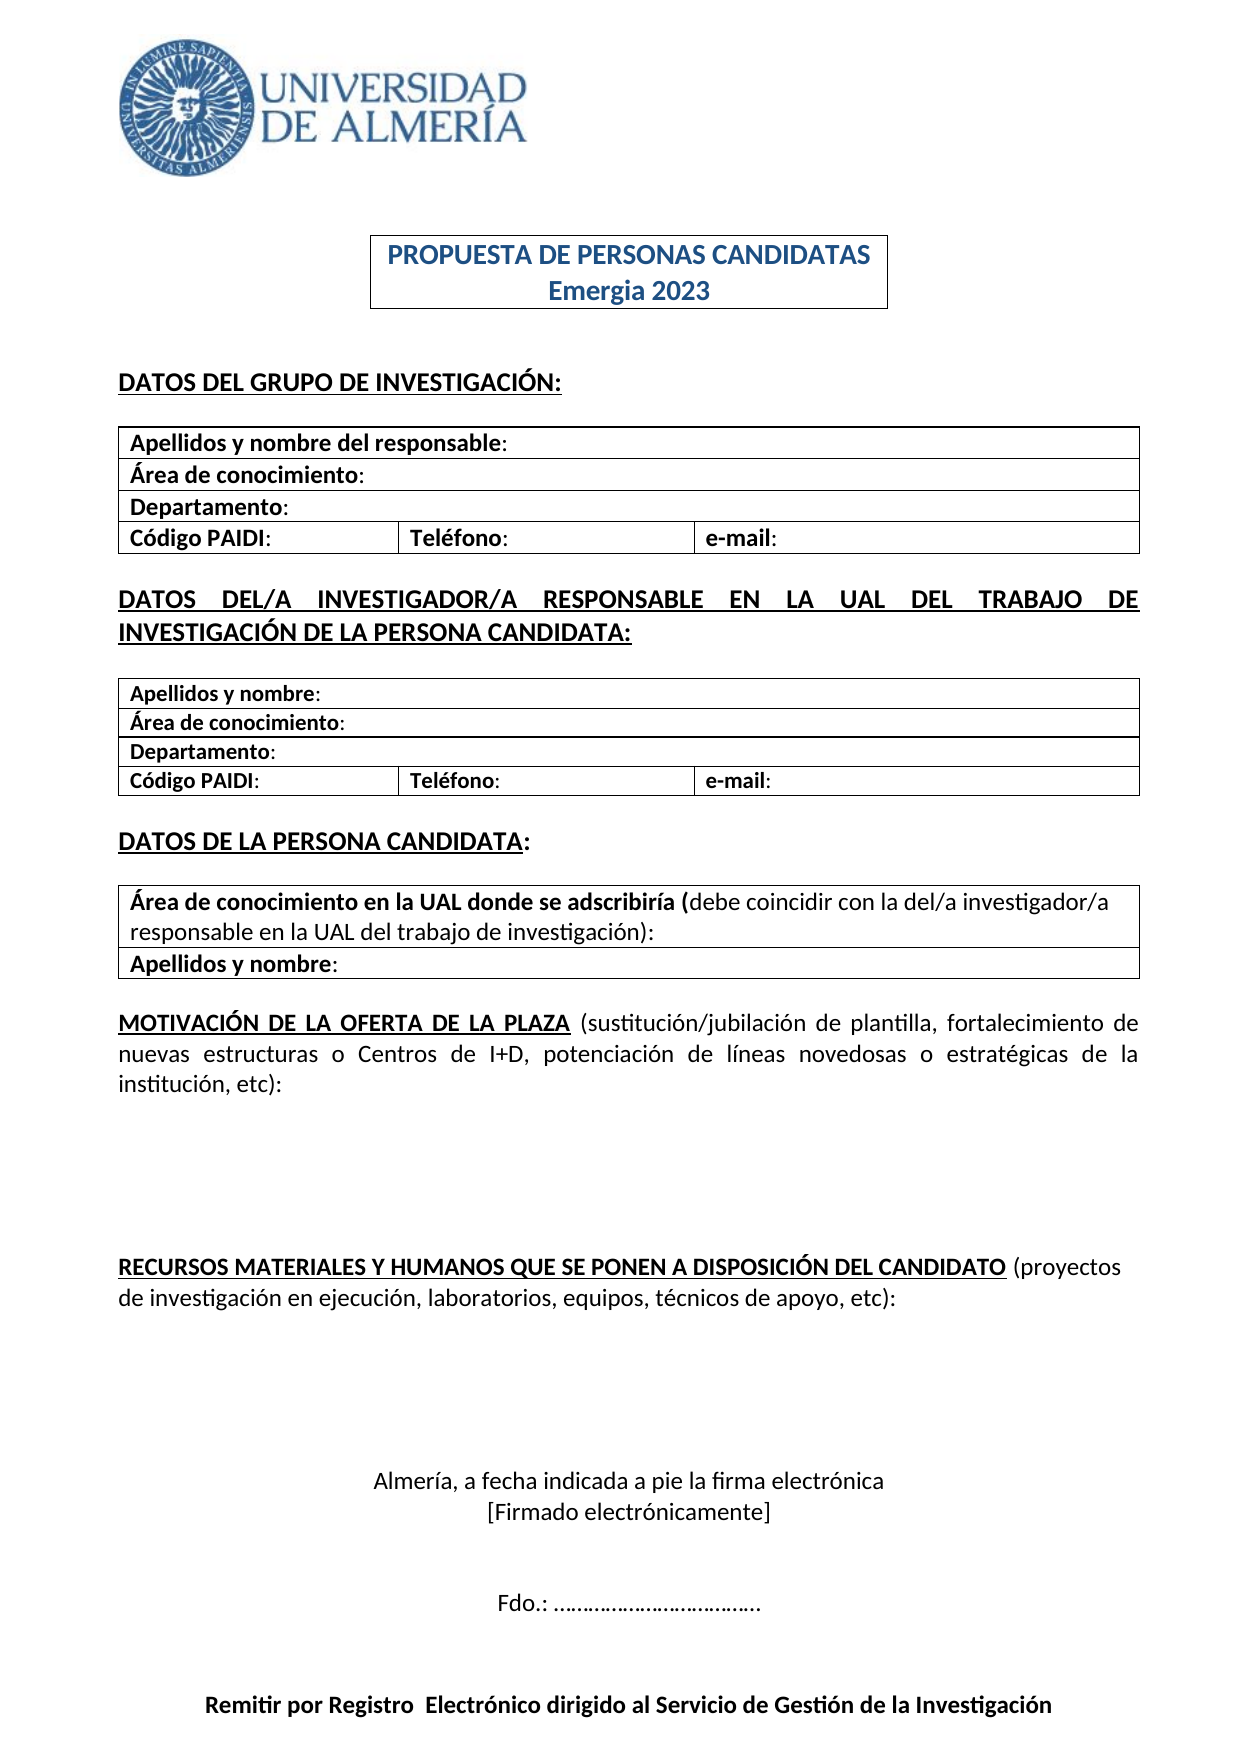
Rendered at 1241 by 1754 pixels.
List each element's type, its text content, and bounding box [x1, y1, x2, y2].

text DATOS DEL GRUPO DE INVESTIGACIÓN: [118, 365, 1140, 398]
table_cell Código PAIDI: [119, 522, 398, 553]
table_cell e-mail: [695, 522, 1139, 553]
text DATOS DE LA PERSONA CANDIDATA: [118, 824, 1140, 857]
text Almería, a fecha indicada a pie la firma electrónica [118, 1465, 1140, 1496]
table_cell Departamento: [119, 738, 1139, 766]
table_cell Área de conocimiento: [119, 459, 1139, 489]
text DATOS DEL/A INVESTIGADOR/A RESPONSABLE EN LA UAL DEL TRABAJO DE INVESTIGACIÓN DE LA PERSONA CANDIDATA: [118, 582, 1140, 610]
text [Firmado electrónicamente] [118, 1496, 1140, 1526]
text MOTIVACIÓN DE LA OFERTA DE LA PLAZA (sustitución/jubilación de plantilla, fortalecimiento de nuevas estructuras o Centros de I+D, potenciación de líneas novedosas o estratégicas de la institución, etc): [118, 1007, 1140, 1099]
table_header Apellidos y nombre del responsable: [119, 428, 1139, 458]
table_header PROPUESTA DE PERSONAS CANDIDATAS Emergia 2023 [371, 236, 887, 307]
picture [118, 34, 528, 175]
table_cell Teléfono: [399, 767, 694, 794]
table_header Área de conocimiento en la UAL donde se adscribiría (debe coincidir con la del/a investigador/a responsable en la UAL del trabajo de investigación): [119, 886, 1139, 947]
table_cell Área de conocimiento: [119, 709, 1139, 736]
text Fdo.: ……………………………… [118, 1587, 1140, 1618]
table_cell Apellidos y nombre: [119, 948, 1139, 978]
table_cell e-mail: [695, 767, 1139, 794]
text DATOS DEL/A INVESTIGADOR/A RESPONSABLE EN LA UAL DEL TRABAJO DE INVESTIGACIÓN DE LA PERSONA CANDIDATA: [118, 612, 1140, 648]
table_cell Código PAIDI: [119, 767, 398, 794]
text RECURSOS MATERIALES Y HUMANOS QUE SE PONEN A DISPOSICIÓN DEL CANDIDATO (proyectos de investigación en ejecución, laboratorios, equipos, técnicos de apoyo, etc): [118, 1252, 1140, 1313]
table_cell Teléfono: [399, 522, 694, 553]
table_cell Departamento: [119, 491, 1139, 521]
table_header Apellidos y nombre: [119, 679, 1139, 707]
